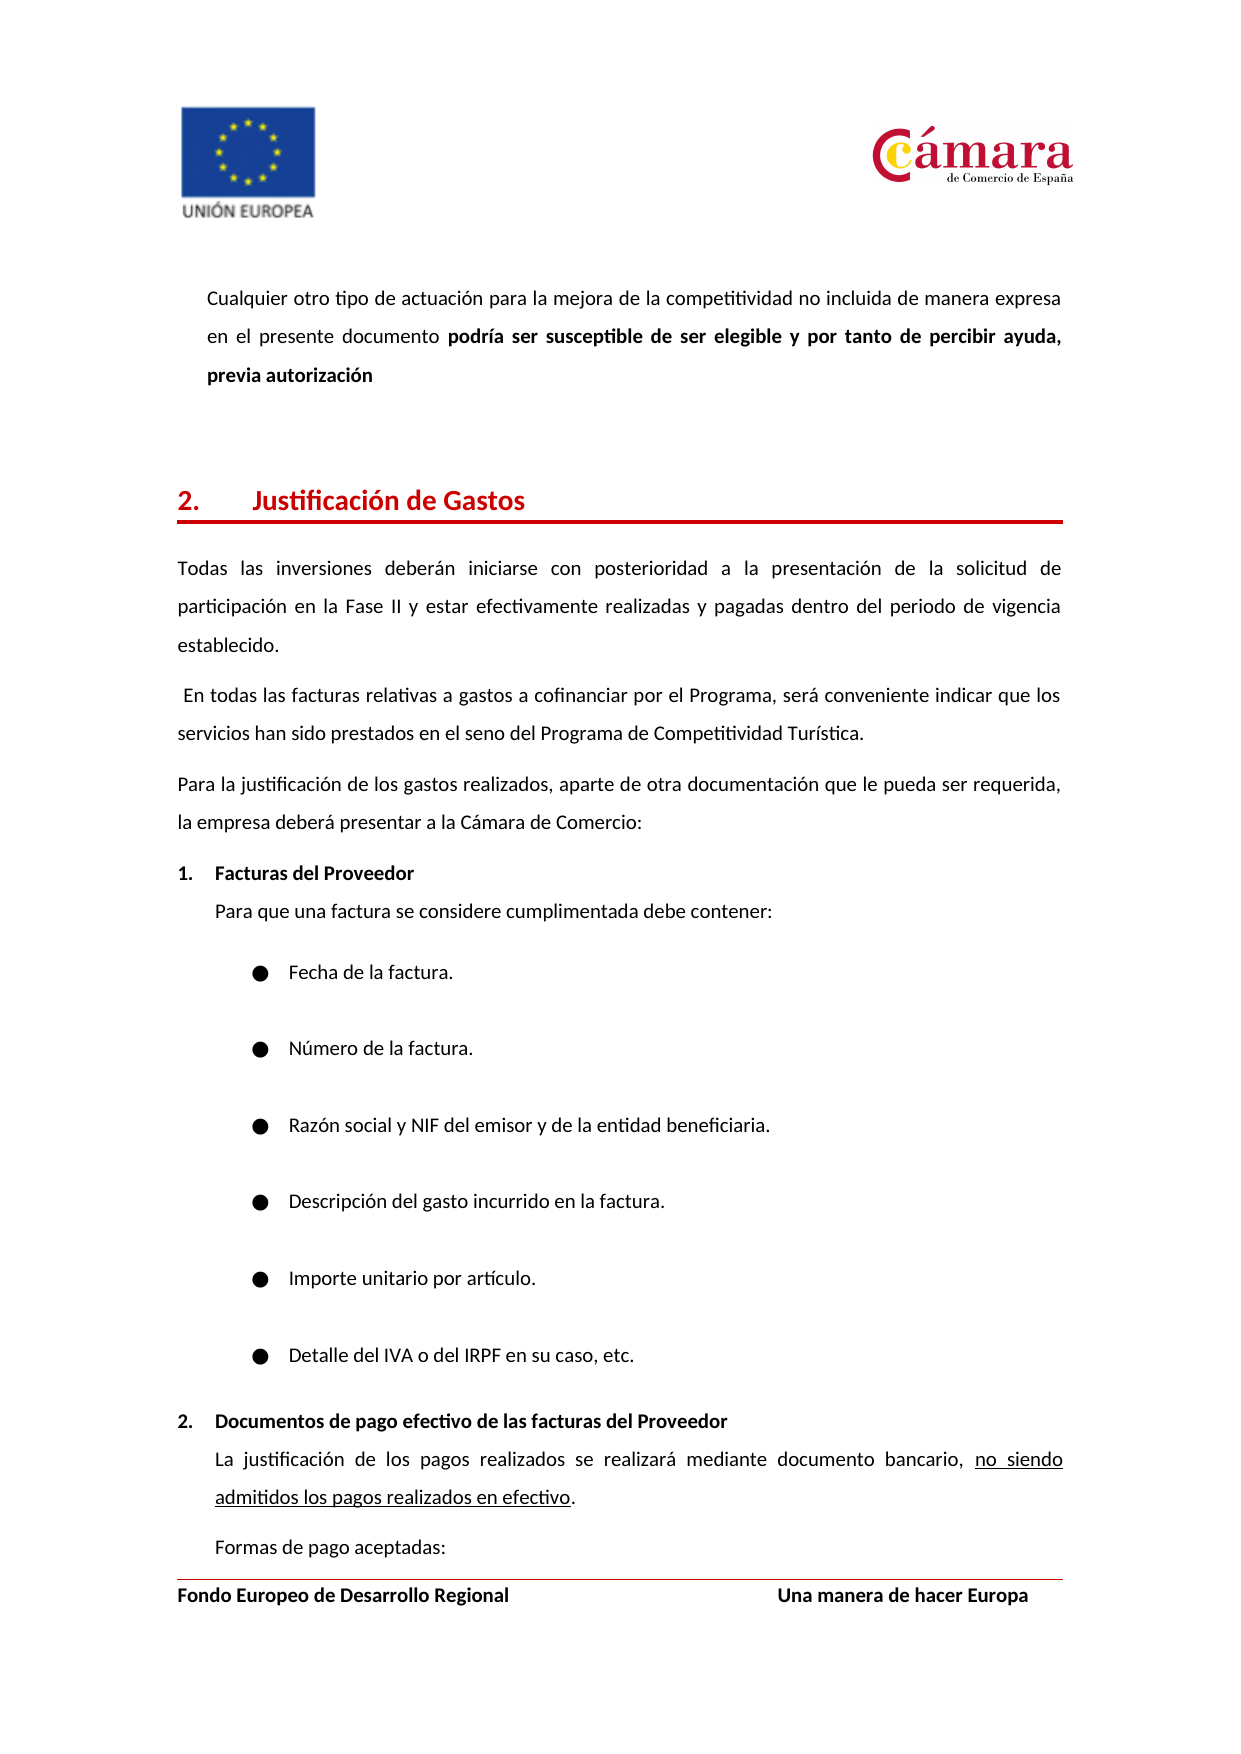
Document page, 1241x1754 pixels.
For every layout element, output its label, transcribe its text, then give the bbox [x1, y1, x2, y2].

subtitle Justificación de Gastos [177, 482, 1063, 520]
list Fecha de la factura. [251, 948, 1063, 991]
list Número de la factura. [251, 1025, 1063, 1068]
list Importe unitario por artículo. [251, 1255, 1063, 1297]
text Para la justificación de los gastos realizados, aparte de otra documentación que le pueda ser requerida, la empresa deberá presentar a la Cámara de Comercio: [177, 771, 1063, 835]
text Cualquier otro tipo de actuación para la mejora de la competitividad no incluida de manera expresa en el presente documento podría ser susceptible de ser elegible y por tanto de percibir ayuda, previa autorización [207, 286, 1063, 387]
text Formas de pago aceptadas: [215, 1534, 1063, 1560]
text En todas las facturas relativas a gastos a cofinanciar por el Programa, será conveniente indicar que los servicios han sido prestados en el seno del Programa de Competitividad Turística. [177, 682, 1063, 746]
text Para que una factura se considere cumplimentada debe contener: [215, 898, 1063, 923]
list Descripción del gasto incurrido en la factura. [251, 1178, 1063, 1221]
list Facturas del Proveedor [177, 860, 1063, 885]
text La justificación de los pagos realizados se realizará mediante documento bancario, no siendo admitidos los pagos realizados en efectivo. [215, 1446, 1063, 1509]
text Todas las inversiones deberán iniciarse con posterioridad a la presentación de la solicitud de participación en la Fase II y estar efectivamente realizadas y pagadas dentro del periodo de vigencia establecido. [177, 556, 1063, 657]
list Documentos de pago efectivo de las facturas del Proveedor [177, 1408, 1063, 1433]
list Razón social y NIF del emisor y de la entidad beneficiaria. [251, 1102, 1063, 1144]
picture [177, 102, 317, 221]
list Detalle del IVA o del IRPF en su caso, etc. [251, 1331, 1063, 1374]
picture [871, 124, 1075, 187]
